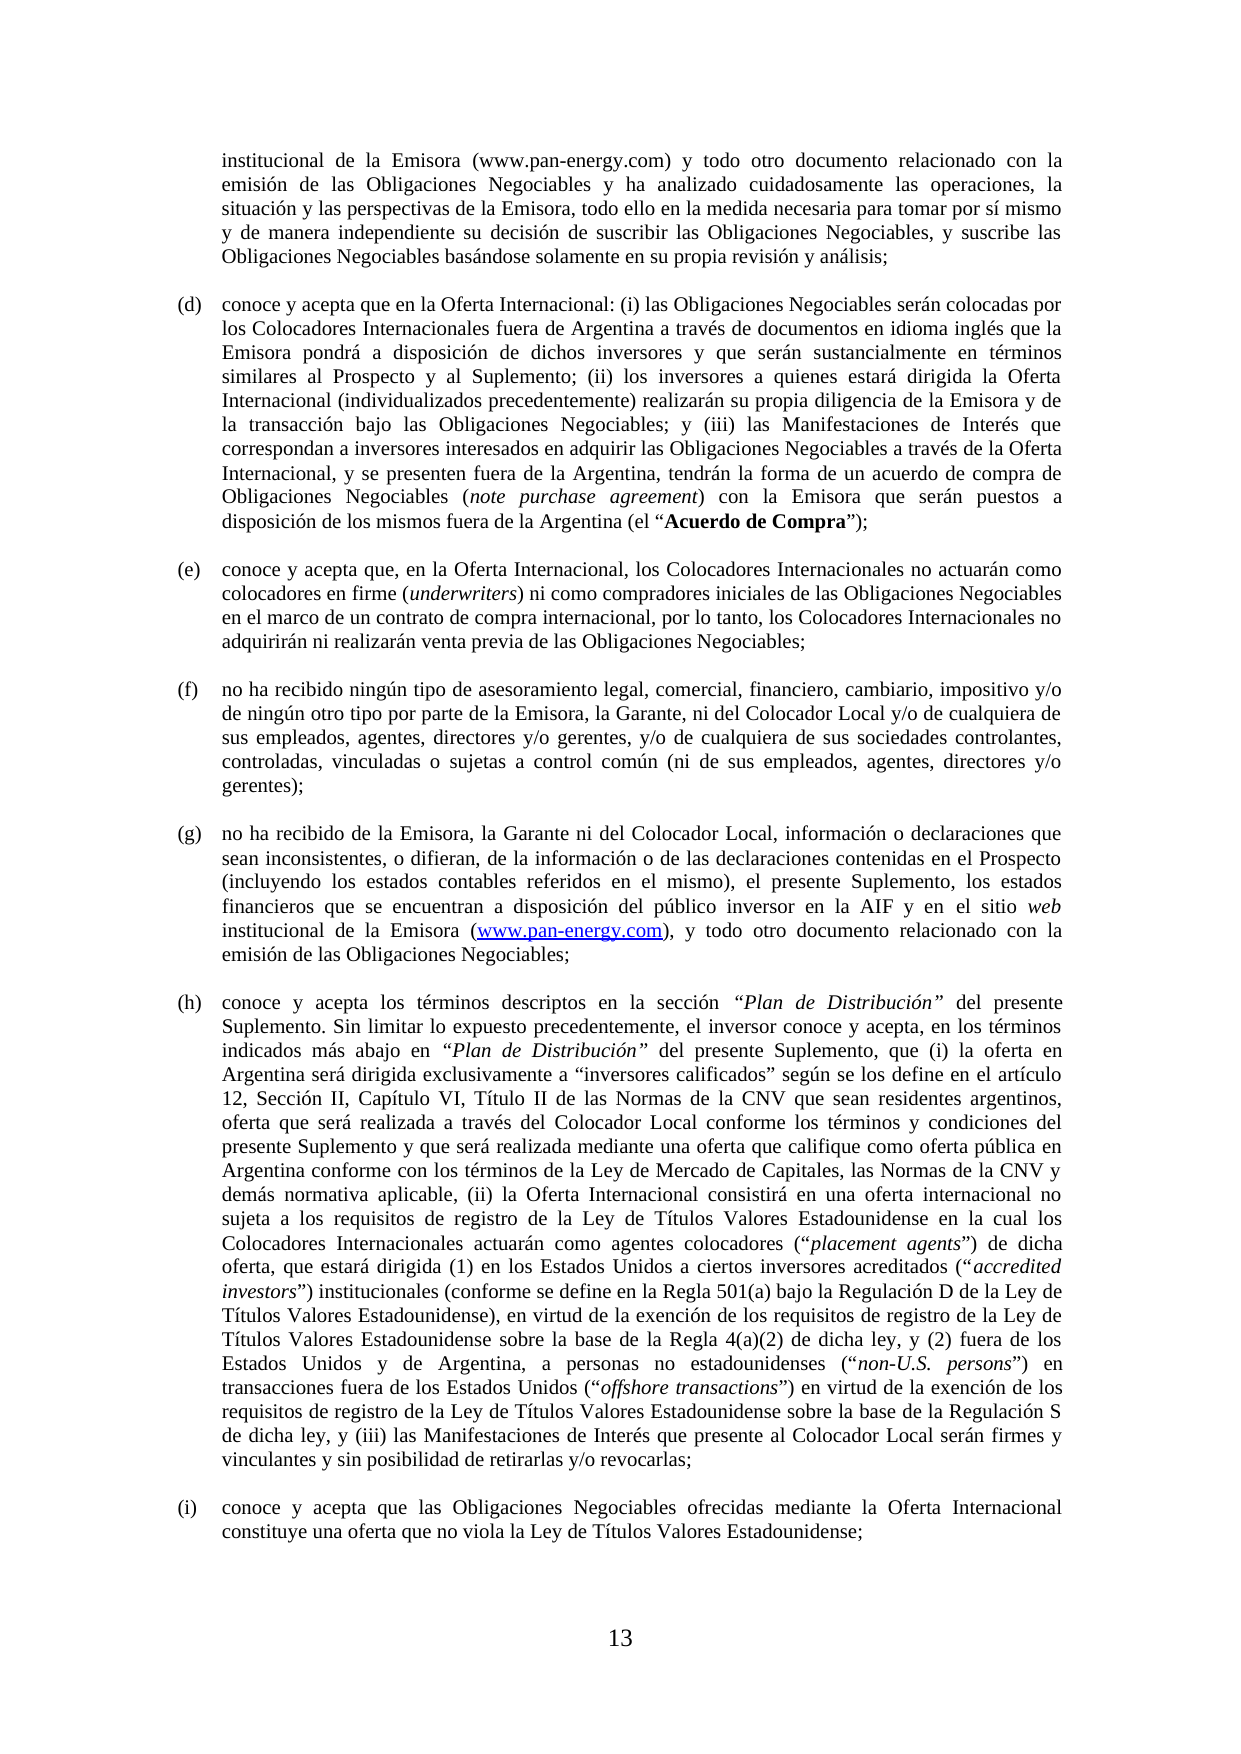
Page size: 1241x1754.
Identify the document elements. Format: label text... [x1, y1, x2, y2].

list conoce y acepta que, en la Oferta Internacional, los Colocadores Internacionales no actuarán como colocadores en firme (underwriters) ni como compradores iniciales de las Obligaciones Negociables en el marco de un contrato de compra internacional, por lo tanto, los Colocadores Internacionales no adquirirán ni realizarán venta previa de las Obligaciones Negociables; [177, 557, 1063, 653]
list conoce y acepta que las Obligaciones Negociables ofrecidas mediante la Oferta Internacional constituye una oferta que no viola la Ley de Títulos Valores Estadounidense; [177, 1495, 1063, 1543]
list no ha recibido ningún tipo de asesoramiento legal, comercial, financiero, cambiario, impositivo y/o de ningún otro tipo por parte de la Emisora, la Garante, ni del Colocador Local y/o de cualquiera de sus empleados, agentes, directores y/o gerentes, y/o de cualquiera de sus sociedades controlantes, controladas, vinculadas o sujetas a control común (ni de sus empleados, agentes, directores y/o gerentes); [177, 677, 1063, 797]
list conoce y acepta los términos descriptos en la sección “Plan de Distribución” del presente Suplemento. Sin limitar lo expuesto precedentemente, el inversor conoce y acepta, en los términos indicados más abajo en “Plan de Distribución” del presente Suplemento, que (i) la oferta en Argentina será dirigida exclusivamente a “inversores calificados” según se los define en el artículo 12, Sección II, Capítulo VI, Título II de las Normas de la CNV que sean residentes argentinos, oferta que será realizada a través del Colocador Local conforme los términos y condiciones del presente Suplemento y que será realizada mediante una oferta que califique como oferta pública en Argentina conforme con los términos de la Ley de Mercado de Capitales, las Normas de la CNV y demás normativa aplicable, (ii) la Oferta Internacional consistirá en una oferta internacional no sujeta a los requisitos de registro de la Ley de Títulos Valores Estadounidense en la cual los Colocadores Internacionales actuarán como agentes colocadores (“placement agents”) de dicha oferta, que estará dirigida (1) en los Estados Unidos a ciertos inversores acreditados (“accredited investors”) institucionales (conforme se define en la Regla 501(a) bajo la Regulación D de la Ley de Títulos Valores Estadounidense), en virtud de la exención de los requisitos de registro de la Ley de Títulos Valores Estadounidense sobre la base de la Regla 4(a)(2) de dicha ley, y (2) fuera de los Estados Unidos y de Argentina, a personas no estadounidenses (“non-U.S. persons”) en transacciones fuera de los Estados Unidos (“offshore transactions”) en virtud de la exención de los requisitos de registro de la Ley de Títulos Valores Estadounidense sobre la base de la Regulación S de dicha ley, y (iii) las Manifestaciones de Interés que presente al Colocador Local serán firmes y vinculantes y sin posibilidad de retirarlas y/o revocarlas; [177, 990, 1063, 1471]
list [177, 148, 1063, 268]
list conoce y acepta que en la Oferta Internacional: (i) las Obligaciones Negociables serán colocadas por los Colocadores Internacionales fuera de Argentina a través de documentos en idioma inglés que la Emisora pondrá a disposición de dichos inversores y que serán sustancialmente en términos similares al Prospecto y al Suplemento; (ii) los inversores a quienes estará dirigida la Oferta Internacional (individualizados precedentemente) realizarán su propia diligencia de la Emisora y de la transacción bajo las Obligaciones Negociables; y (iii) las Manifestaciones de Interés que correspondan a inversores interesados en adquirir las Obligaciones Negociables a través de la Oferta Internacional, y se presenten fuera de la Argentina, tendrán la forma de un acuerdo de compra de Obligaciones Negociables (note purchase agreement) con la Emisora que serán puestos a disposición de los mismos fuera de la Argentina (el “Acuerdo de Compra”); [177, 292, 1063, 533]
list no ha recibido de la Emisora, la Garante ni del Colocador Local, información o declaraciones que sean inconsistentes, o difieran, de la información o de las declaraciones contenidas en el Prospecto (incluyendo los estados contables referidos en el mismo), el presente Suplemento, los estados financieros que se encuentran a disposición del público inversor en la AIF y en el sitio web institucional de la Emisora (www.pan-energy.com), y todo otro documento relacionado con la emisión de las Obligaciones Negociables; [177, 821, 1063, 966]
